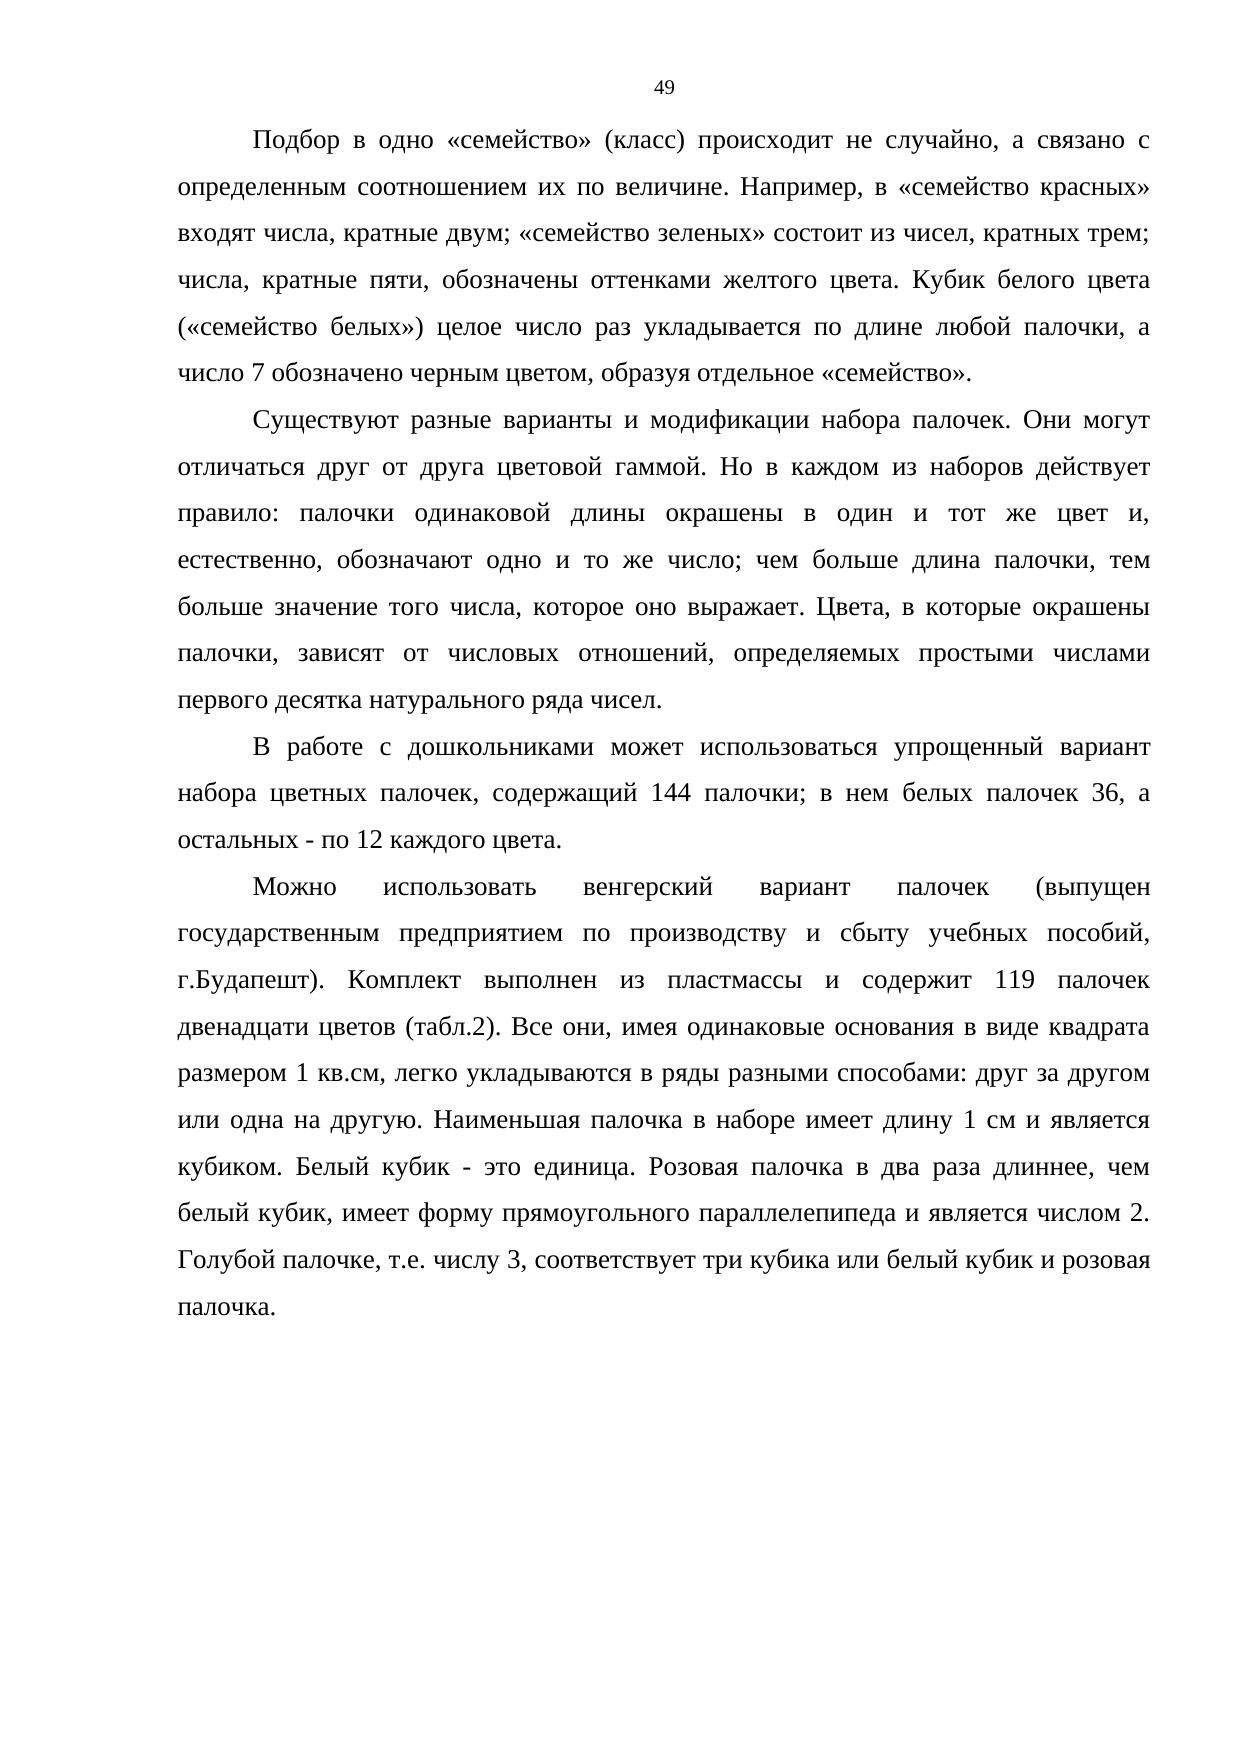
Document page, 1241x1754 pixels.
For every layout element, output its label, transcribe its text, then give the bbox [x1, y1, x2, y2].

text Существуют разные варианты и модификации набора палочек. Они могут отличаться друг от друга цветовой гаммой. Но в каждом из наборов действует правило: палочки одинаковой длины окрашены в один и тот же цвет и, естественно, обозначают одно и то же число; чем больше длина палочки, тем больше значение того числа, которое оно выражает. Цвета, в которые окрашены палочки, зависят от числовых отношений, определяемых простыми числами первого десятка натурального ряда чисел. [177, 403, 1152, 714]
text Подбор в одно «семейство» (класс) происходит не случайно, а связано с определенным соотношением их по величине. Например, в «семейство красных» входят числа, кратные двум; «семейство зеленых» состоит из чисел, кратных трем; числа, кратные пяти, обозначены оттенками желтого цвета. Кубик белого цвета («семейство белых») целое число раз укладывается по длине любой палочки, а число 7 обозначено черным цветом, образуя отдельное «семейство». [177, 123, 1152, 388]
text В работе с дошкольниками может использоваться упрощенный вариант набора цветных палочек, содержащий 144 палочки; в нем белых палочек 36, а остальных - по 12 каждого цвета. [177, 730, 1152, 854]
text Можно использовать венгерский вариант палочек (выпущен государственным предприятием по производству и сбыту учебных пособий, г.Будапешт). Комплект выполнен из пластмассы и содержит 119 палочек двенадцати цветов (табл.2). Все они, имея одинаковые основания в виде квадрата размером 1 кв.см, легко укладываются в ряды разными способами: друг за другом или одна на другую. Наименьшая палочка в наборе имеет длину 1 см и является кубиком. Белый кубик - это единица. Розовая палочка в два раза длиннее, чем белый кубик, имеет форму прямоугольного параллелепипеда и является числом 2. Голубой палочке, т.е. числу 3, соответствует три кубика или белый кубик и розовая палочка. [177, 870, 1152, 1321]
